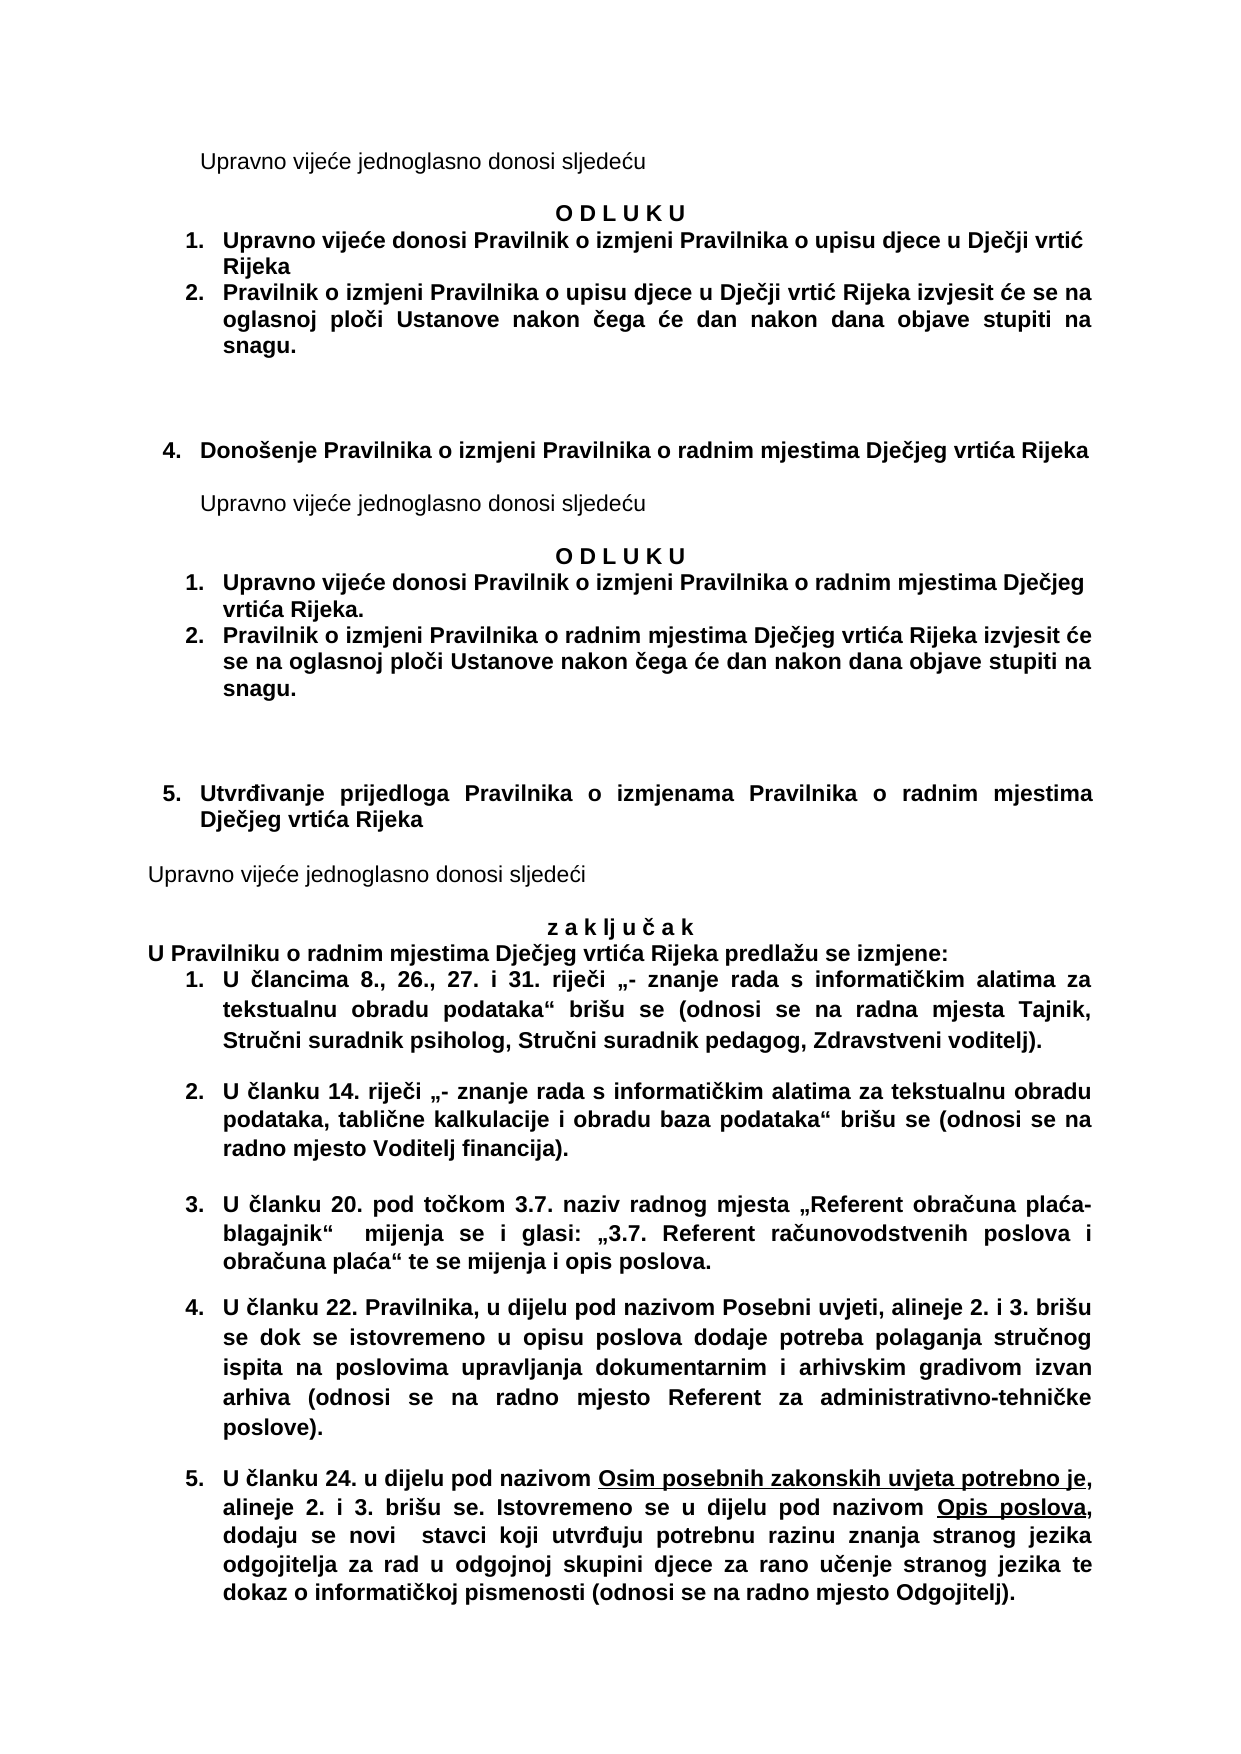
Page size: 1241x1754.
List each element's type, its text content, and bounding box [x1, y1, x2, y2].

text U Pravilniku o radnim mjestima Dječjeg vrtića Rijeka predlažu se izmjene: [148, 940, 1093, 966]
list Upravno vijeće donosi Pravilnik o izmjeni Pravilnika o upisu djece u Dječji vrtić Rijeka [185, 227, 1093, 279]
text O D L U K U [148, 200, 1093, 227]
list Upravno vijeće donosi Pravilnik o izmjeni Pravilnika o radnim mjestima Dječjeg vrtića Rijeka. [185, 569, 1093, 622]
list U članku 14. riječi „- znanje rada s informatičkim alatima za tekstualnu obradu podataka, tablične kalkulacije i obradu baza podataka“ brišu se (odnosi se na radno mjesto Voditelj financija). [185, 1078, 1093, 1161]
list U članku 24. u dijelu pod nazivom Osim posebnih zakonskih uvjeta potrebno je, alineje 2. i 3. brišu se. Istovremeno se u dijelu pod nazivom Opis poslova, dodaju se novi stavci koji utvrđuju potrebnu razinu znanja stranog jezika odgojitelja za rad u odgojnoj skupini djece za rano učenje stranog jezika te dokaz o informatičkoj pismenosti (odnosi se na radno mjesto Odgojitelj). [185, 1465, 1093, 1605]
list Pravilnik o izmjeni Pravilnika o radnim mjestima Dječjeg vrtića Rijeka izvjesit će se na oglasnoj ploči Ustanove nakon čega će dan nakon dana objave stupiti na snagu. [185, 622, 1093, 701]
text z a k lj u č a k [148, 913, 1093, 940]
list U člancima 8., 26., 27. i 31. riječi „- znanje rada s informatičkim alatima za tekstualnu obradu podataka“ brišu se (odnosi se na radna mjesta Tajnik, Stručni suradnik psiholog, Stručni suradnik pedagog, Zdravstveni voditelj). [185, 966, 1093, 1053]
text Upravno vijeće jednoglasno donosi sljedeću [148, 148, 1093, 174]
list Pravilnik o izmjeni Pravilnika o upisu djece u Dječji vrtić Rijeka izvjesit će se na oglasnoj ploči Ustanove nakon čega će dan nakon dana objave stupiti na snagu. [185, 279, 1093, 358]
list U članku 20. pod točkom 3.7. naziv radnog mjesta „Referent obračuna plaća-blagajnik“ mijenja se i glasi: „3.7. Referent računovodstvenih poslova i obračuna plaća“ te se mijenja i opis poslova. [185, 1191, 1093, 1275]
list Donošenje Pravilnika o izmjeni Pravilnika o radnim mjestima Dječjeg vrtića Rijeka [162, 437, 1093, 464]
list U članku 22. Pravilnika, u dijelu pod nazivom Posebni uvjeti, alineje 2. i 3. brišu se dok se istovremeno u opisu poslova dodaje potreba polaganja stručnog ispita na poslovima upravljanja dokumentarnim i arhivskim gradivom izvan arhiva (odnosi se na radno mjesto Referent za administrativno-tehničke poslove). [185, 1293, 1093, 1441]
text O D L U K U [148, 543, 1093, 569]
list Utvrđivanje prijedloga Pravilnika o izmjenama Pravilnika o radnim mjestima Dječjeg vrtića Rijeka [162, 780, 1093, 833]
text Upravno vijeće jednoglasno donosi sljedeći [148, 861, 1093, 887]
text Upravno vijeće jednoglasno donosi sljedeću [148, 490, 1093, 517]
